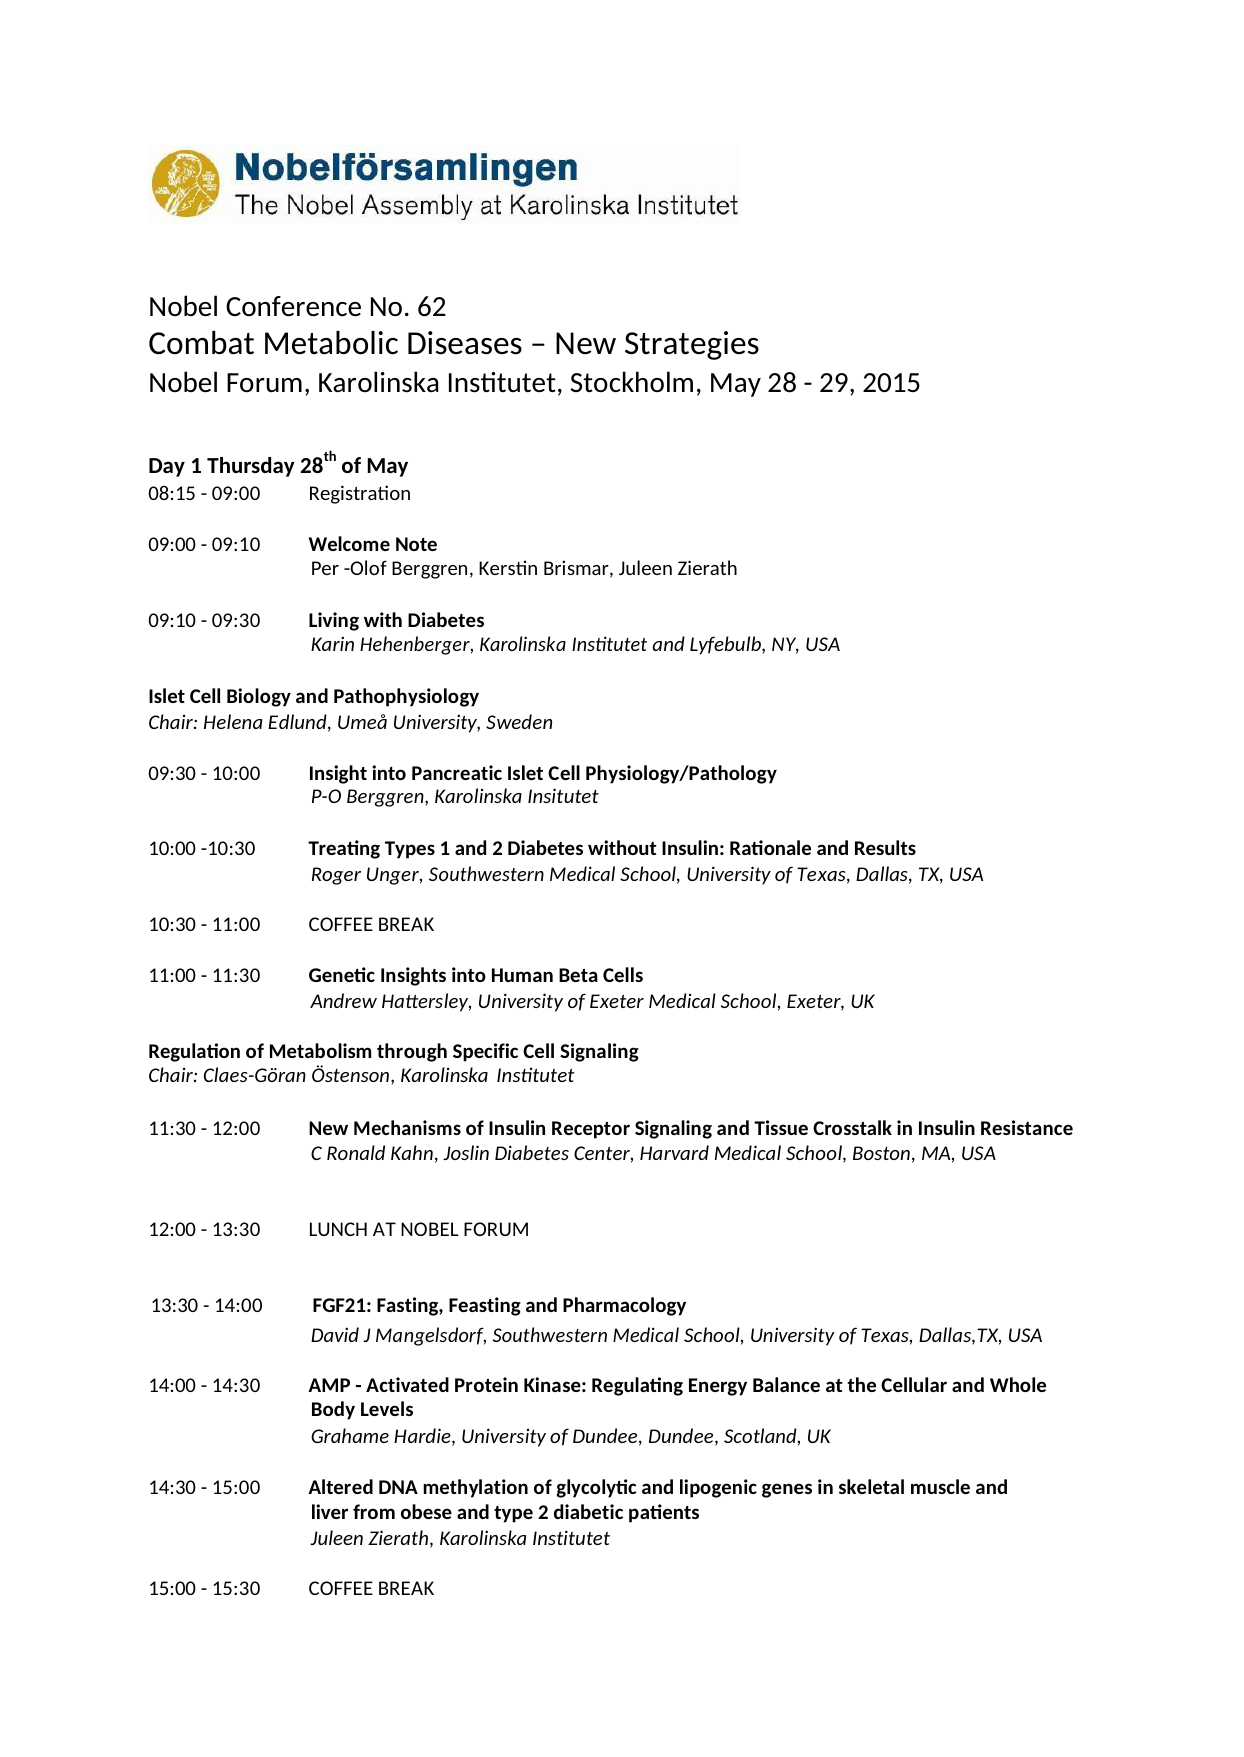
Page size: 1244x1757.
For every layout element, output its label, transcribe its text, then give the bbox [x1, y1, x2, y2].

text Roger Unger, Southwestern Medical School, University of Texas, Dallas, TX, USA [311, 861, 1079, 886]
text 12:00 - 13:30 LUNCH AT NOBEL FORUM [148, 1216, 1079, 1242]
text Juleen Zierath, Karolinska Institutet [311, 1525, 1079, 1550]
text Andrew Hattersley, University of Exeter Medical School, Exeter, UK [311, 988, 1079, 1013]
text Nobel Conference No. 62 [148, 288, 1079, 323]
text Regulation of Metabolism through Specific Cell Signaling [148, 1039, 1079, 1064]
text Combat Metabolic Diseases – New Strategies [148, 323, 1079, 364]
text 10:30 - 11:00 COFFEE BREAK [148, 912, 1079, 937]
text 14:00 - 14:30 AMP - Activated Protein Kinase: Regulating Energy Balance at the Cellular and Whole [148, 1373, 1079, 1398]
text Nobel Forum, Karolinska Institutet, Stockholm, May 28 - 29, 2015 [148, 364, 1079, 399]
text Karin Hehenberger, Karolinska Institutet and Lyfebulb, NY, USA [311, 633, 1079, 658]
text C Ronald Kahn, Joslin Diabetes Center, Harvard Medical School, Boston, MA, USA [311, 1140, 1079, 1166]
text Body Levels [311, 1398, 1079, 1422]
text P-O Berggren, Karolinska Insitutet [311, 785, 1079, 810]
text 10:00 -10:30 Treating Types 1 and 2 Diabetes without Insulin: Rationale and Results [148, 836, 1079, 861]
text 15:00 - 15:30 COFFEE BREAK [148, 1575, 1079, 1601]
text 08:15 - 09:00 Registration [148, 480, 1079, 506]
text Chair: Helena Edlund, Umeå University, Sweden [148, 709, 1079, 734]
text 09:30 - 10:00 Insight into Pancreatic Islet Cell Physiology/Pathology [148, 760, 1079, 785]
text Per -Olof Berggren, Kerstin Brismar, Juleen Zierath [311, 557, 1079, 581]
text 11:30 - 12:00 New Mechanisms of Insulin Receptor Signaling and Tissue Crosstalk in Insulin Resistance [148, 1115, 1079, 1140]
picture [147, 145, 742, 224]
text 13:30 - 14:00 FGF21: Fasting, Feasting and Pharmacology [150, 1293, 1079, 1318]
text 09:00 - 09:10 Welcome Note [148, 531, 1079, 557]
text Islet Cell Biology and Pathophysiology [148, 684, 1079, 709]
text David J Mangelsdorf, Southwestern Medical School, University of Texas, Dallas,TX, USA [311, 1322, 1079, 1347]
text Chair: Claes-Göran Östenson, Karolinska Institutet [148, 1064, 1079, 1089]
text Day 1 Thursday 28th of May [148, 447, 1079, 479]
text Grahame Hardie, University of Dundee, Dundee, Scotland, UK [311, 1423, 1079, 1448]
text 11:00 - 11:30 Genetic Insights into Human Beta Cells [148, 963, 1079, 988]
text 14:30 - 15:00 Altered DNA methylation of glycolytic and lipogenic genes in skeletal muscle and liver from obese and type 2 diabetic patients [148, 1474, 1046, 1525]
text 09:10 - 09:30 Living with Diabetes [148, 607, 1079, 633]
